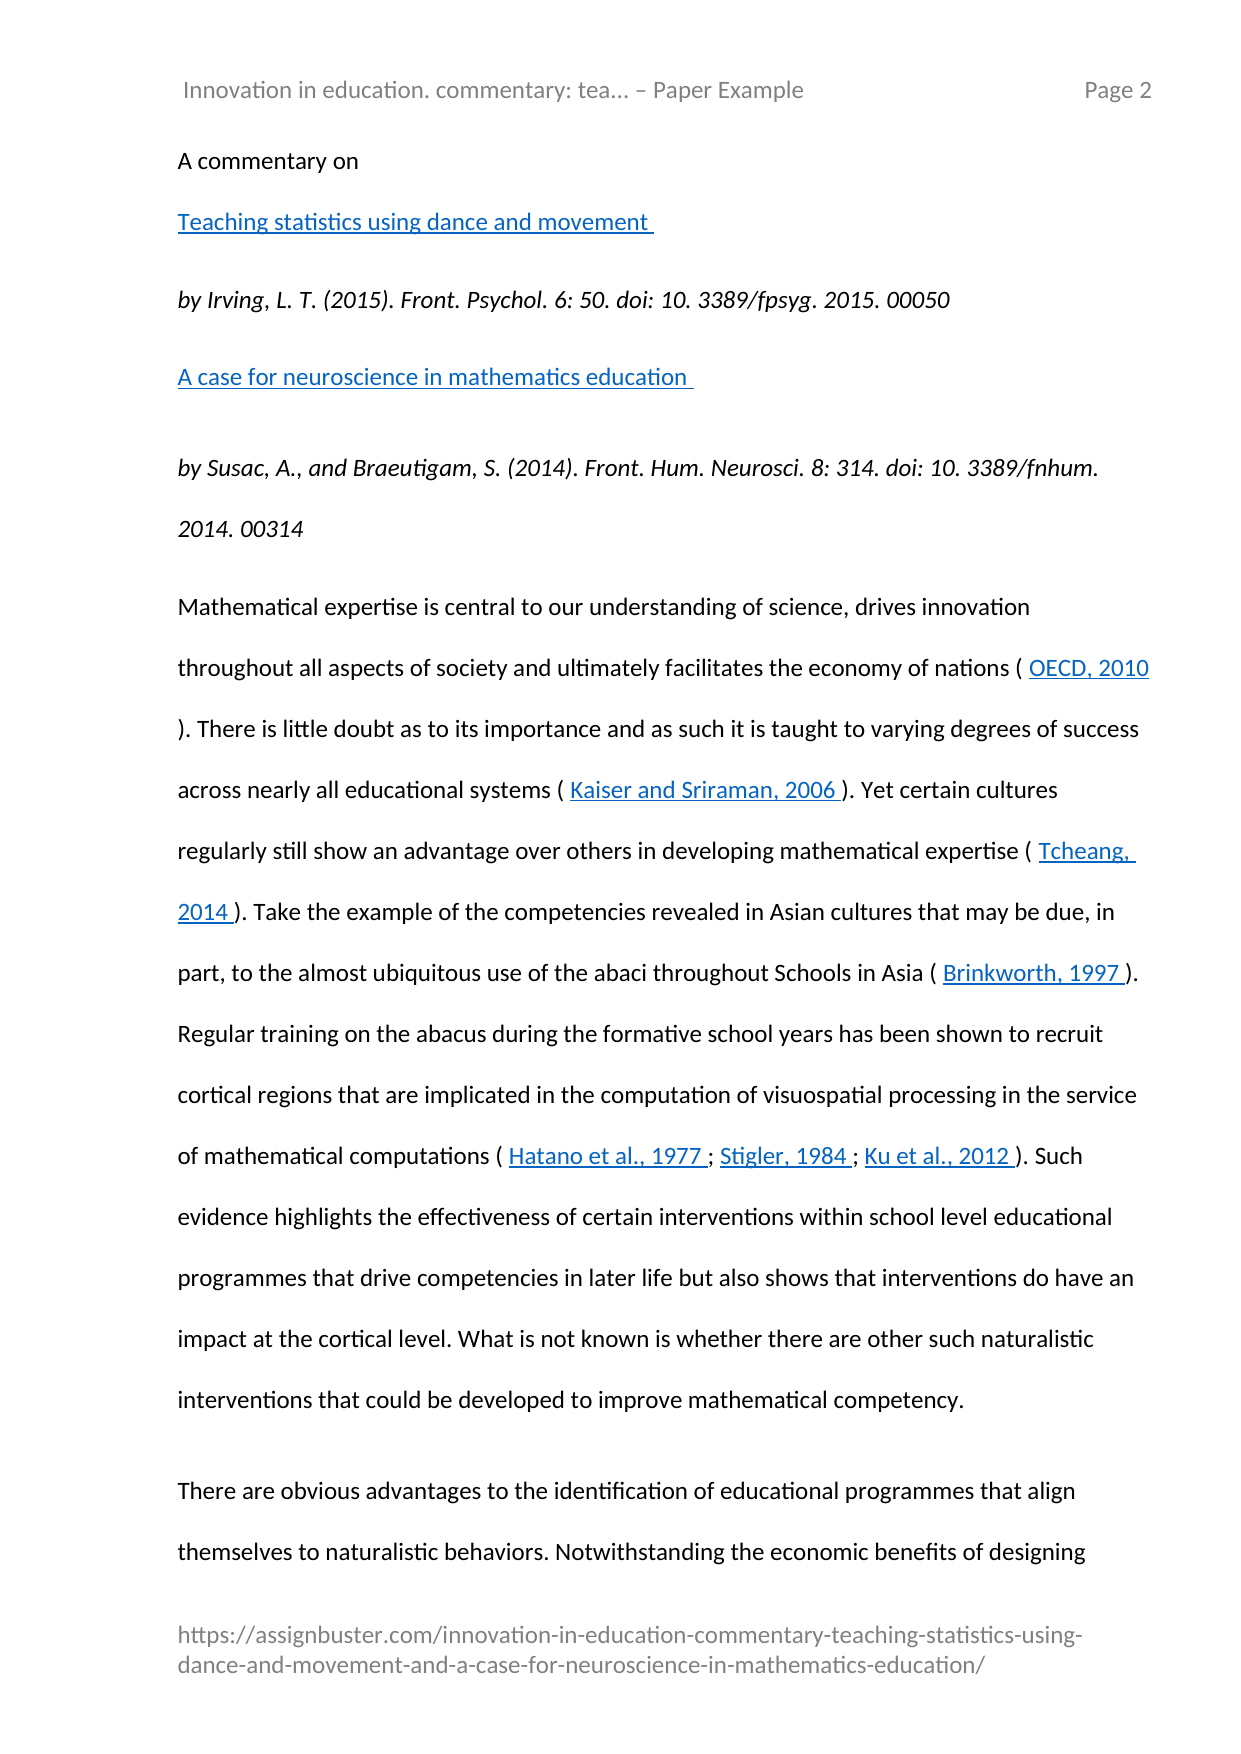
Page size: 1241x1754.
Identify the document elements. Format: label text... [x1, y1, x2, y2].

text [177, 1475, 1152, 1566]
text by Susac, A., and Braeutigam, S. (2014). Front. Hum. Neurosci. 8: 314. doi: 10. 3389/fnhum. 2014. 00314 [177, 452, 1152, 543]
text Mathematical expertise is central to our understanding of science, drives innovation throughout all aspects of society and ultimately facilitates the economy of nations ( OECD, 2010 ). There is little doubt as to its importance and as such it is taught to varying degrees of success across nearly all educational systems ( Kaiser and Sriraman, 2006 ). Yet certain cultures regularly still show an advantage over others in developing mathematical expertise ( Tcheang, 2014 ). Take the example of the competencies revealed in Asian cultures that may be due, in part, to the almost ubiquitous use of the abaci throughout Schools in Asia ( Brinkworth, 1997 ). Regular training on the abacus during the formative school years has been shown to recruit cortical regions that are implicated in the computation of visuospatial processing in the service of mathematical computations ( Hatano et al., 1977 ; Stigler, 1984 ; Ku et al., 2012 ). Such evidence highlights the effectiveness of certain interventions within school level educational programmes that drive competencies in later life but also shows that interventions do have an impact at the cortical level. What is not known is whether there are other such naturalistic interventions that could be developed to improve mathematical competency. [177, 591, 1152, 1415]
text A commentary on Teaching statistics using dance and movement [177, 145, 1152, 237]
text by Irving, L. T. (2015). Front. Psychol. 6: 50. doi: 10. 3389/fpsyg. 2015. 00050 [177, 284, 1152, 314]
text A case for neuroscience in mathematics education [177, 361, 1152, 392]
